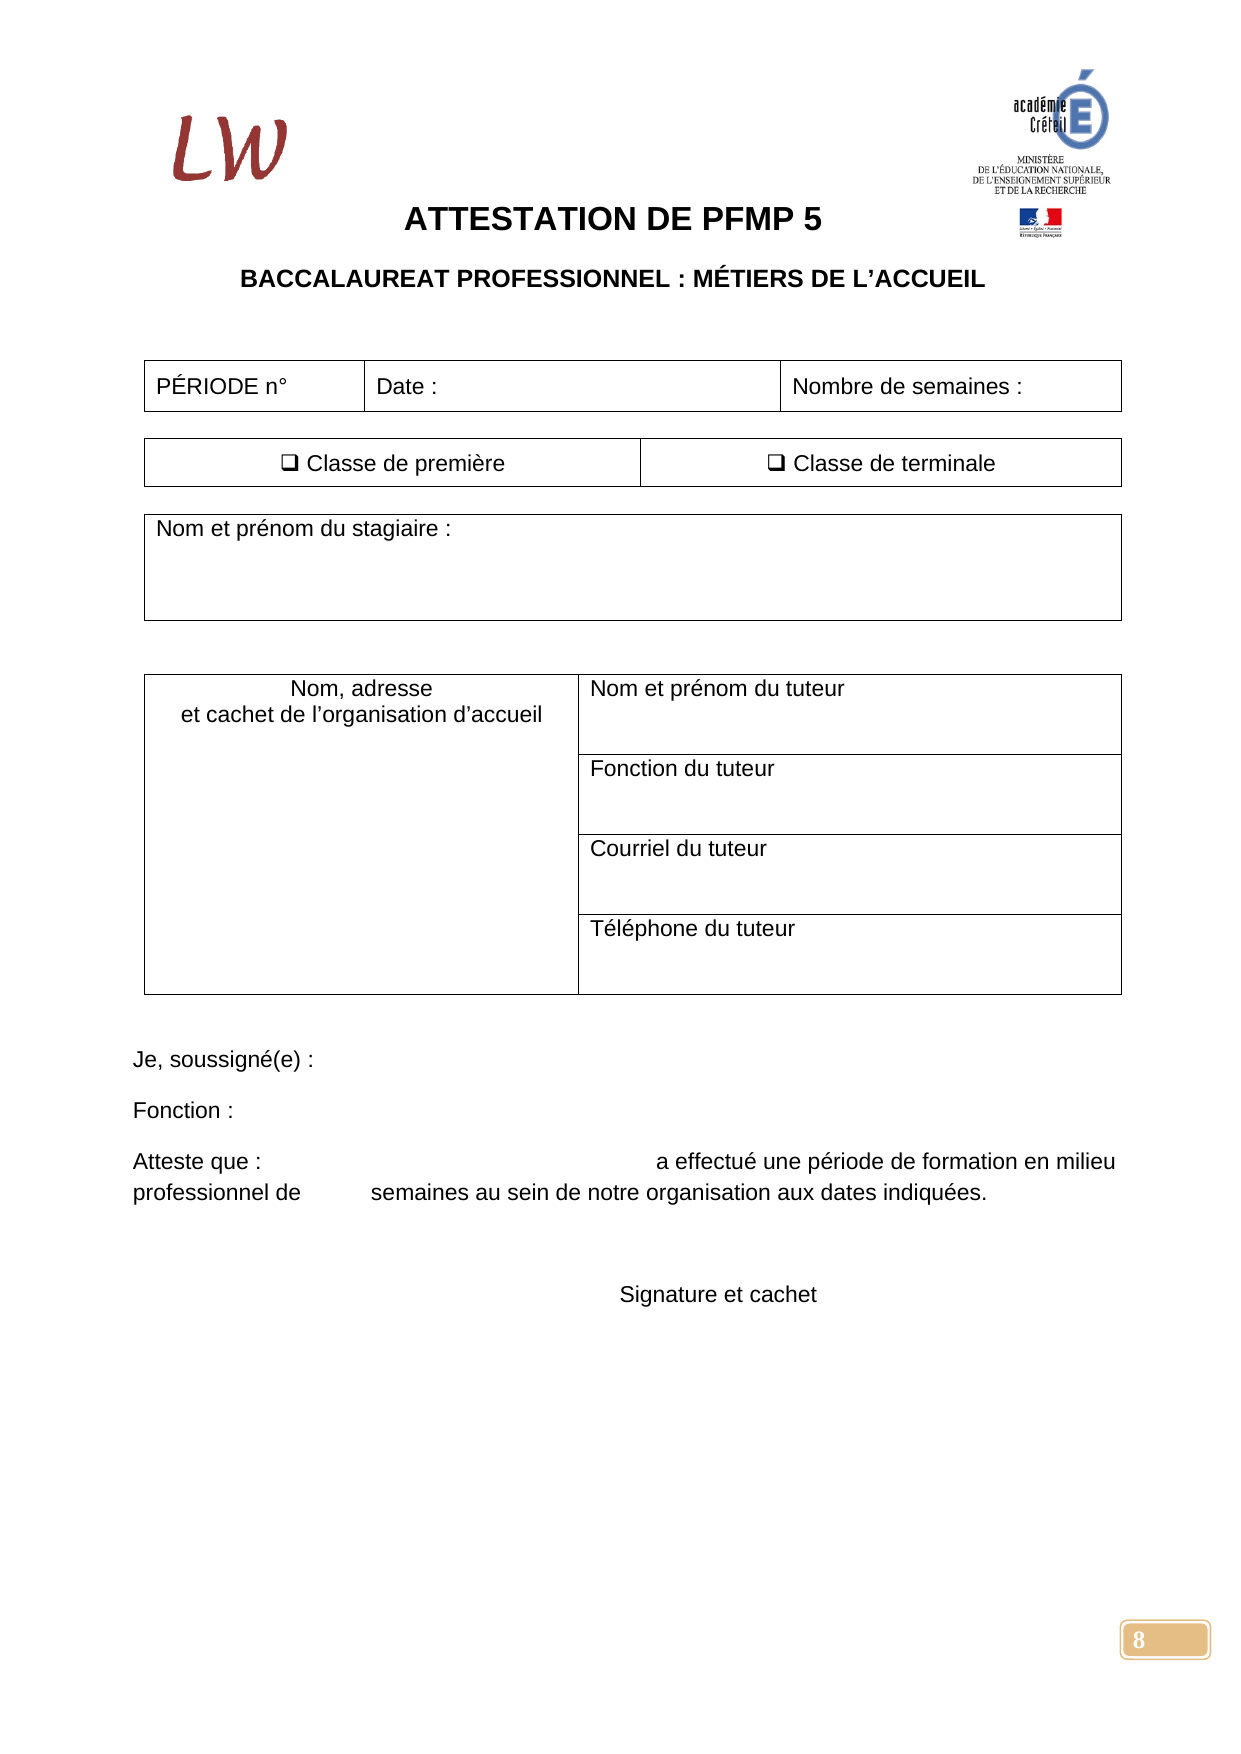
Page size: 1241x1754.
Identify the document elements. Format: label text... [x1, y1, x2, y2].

table_header Nom, adresse et cachet de l’organisation d’accueil [145, 675, 578, 994]
text Signature et cachet [103, 1281, 1123, 1307]
text Fonction : [133, 1097, 1123, 1124]
picture [961, 61, 1120, 243]
table_cell Courriel du tuteur [579, 835, 1121, 914]
text Je, soussigné(e) : [133, 1046, 1123, 1073]
text Atteste que : a effectué une période de formation en milieu professionnel de semaines au sein de notre organisation aux dates indiquées. [133, 1148, 1123, 1205]
table_header PÉRIODE n° [145, 361, 364, 411]
table_header Classe de terminale [641, 439, 1121, 486]
picture [168, 114, 290, 182]
table_header Date : [365, 361, 780, 411]
text BACCALAUREAT PROFESSIONNEL : MÉTIERS DE L’ACCUEIL [103, 263, 1123, 292]
table_cell Téléphone du tuteur [579, 915, 1121, 994]
table_header Nombre de semaines : [781, 361, 1121, 411]
table_header Nom et prénom du tuteur [579, 675, 1121, 754]
table_cell Fonction du tuteur [579, 755, 1121, 834]
table_header Classe de première [145, 439, 640, 486]
table_header Nom et prénom du stagiaire : [145, 515, 1121, 620]
text ATTESTATION DE PFMP 5 [103, 198, 961, 237]
